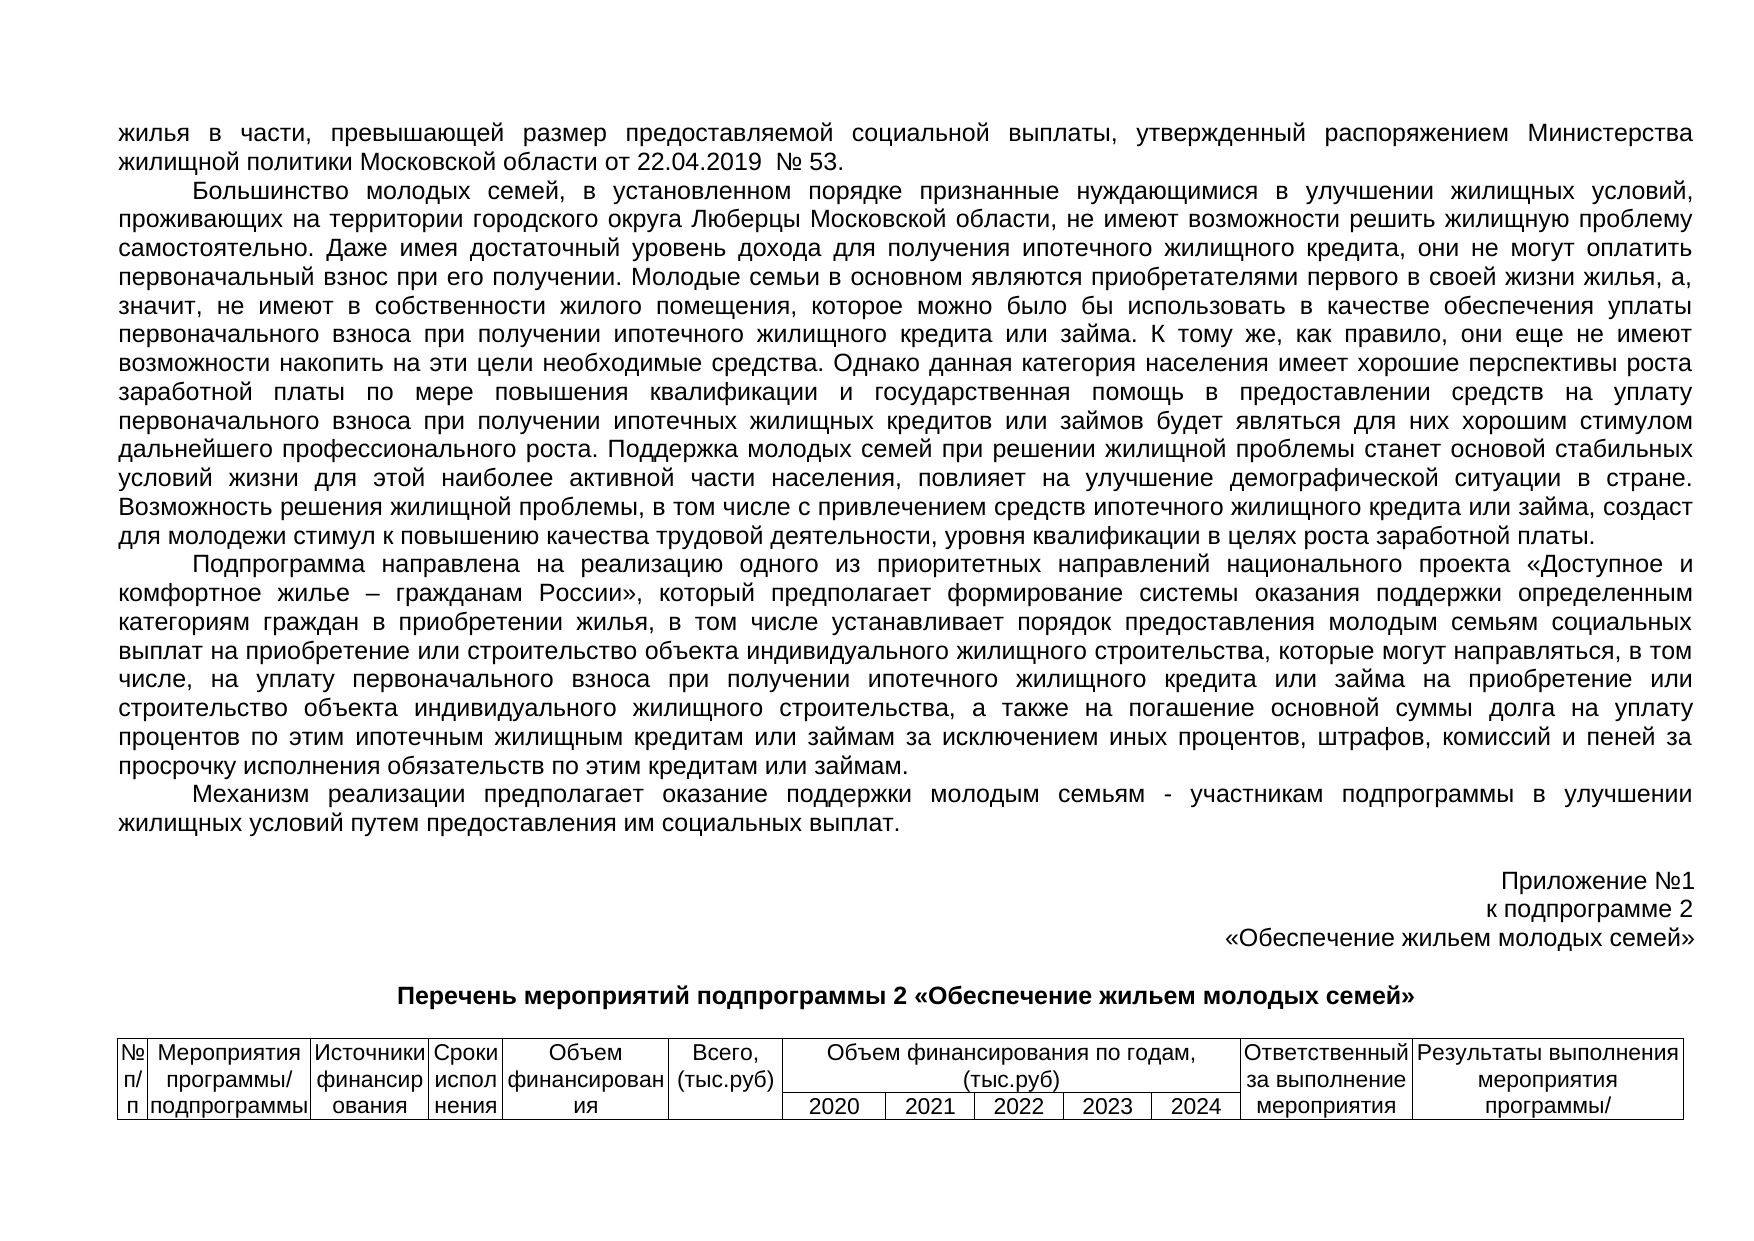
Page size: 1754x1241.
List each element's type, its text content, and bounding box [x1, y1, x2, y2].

table_cell 2020 [783, 1093, 885, 1119]
text Механизм реализации предполагает оказание поддержки молодым семьям - участникам подпрограммы в улучшении жилищных условий путем предоставления им социальных выплат. [118, 779, 1695, 837]
table_header Объем финансирования по годам, (тыс.руб) [783, 1039, 1240, 1092]
table_cell 2021 [886, 1093, 974, 1119]
table_cell 2022 [975, 1093, 1063, 1119]
text к подпрограмме 2 «Обеспечение жильем молодых семей» [118, 894, 1695, 952]
table_header Объем финансирования мероприятия в году, предшествующему году начала реализации муниципальной программы (тыс. руб.) [503, 1039, 668, 1119]
table_header Источники финансирования [311, 1039, 428, 1119]
text Большинство молодых семей, в установленном порядке признанные нуждающимися в улучшении жилищных условий, проживающих на территории городского округа Люберцы Московской области, не имеют возможности решить жилищную проблему самостоятельно. Даже имея достаточный уровень дохода для получения ипотечного жилищного кредита, они не могут оплатить первоначальный взнос при его получении. Молодые семьи в основном являются приобретателями первого в своей жизни жилья, а, значит, не имеют в собственности жилого помещения, которое можно было бы использовать в качестве обеспечения уплаты первоначального взноса при получении ипотечного жилищного кредита или займа. К тому же, как правило, они еще не имеют возможности накопить на эти цели необходимые средства. Однако данная категория населения имеет хорошие перспективы роста заработной платы по мере повышения квалификации и государственная помощь в предоставлении средств на уплату первоначального взноса при получении ипотечных жилищных кредитов или займов будет являться для них хорошим стимулом дальнейшего профессионального роста. Поддержка молодых семей при решении жилищной проблемы станет основой стабильных условий жизни для этой наиболее активной части населения, повлияет на улучшение демографической ситуации в стране. Возможность решения жилищной проблемы, в том числе с привлечением средств ипотечного жилищного кредита или займа, создаст для молодежи стимул к повышению качества трудовой деятельности, уровня квалификации в целях роста заработной платы. [118, 176, 1695, 549]
table_cell 2023 [1064, 1093, 1151, 1119]
table_header Сроки исполнения мероприятия [429, 1039, 502, 1119]
table_header Всего, (тыс.руб) [669, 1039, 782, 1119]
table_header Мероприятия программы/ подпрограммы [148, 1039, 310, 1119]
table_header № п/п [118, 1039, 147, 1119]
table_header Ответственный за выполнение мероприятия программы/ подпрограммы [1241, 1039, 1412, 1119]
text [118, 118, 1695, 176]
text Приложение №1 [118, 866, 1695, 894]
text Перечень мероприятий подпрограммы 2 «Обеспечение жильем молодых семей» [118, 981, 1695, 1009]
text Подпрограмма направлена на реализацию одного из приоритетных направлений национального проекта «Доступное и комфортное жилье – гражданам России», который предполагает формирование системы оказания поддержки определенным категориям граждан в приобретении жилья, в том числе устанавливает порядок предоставления молодым семьям социальных выплат на приобретение или строительство объекта индивидуального жилищного строительства, которые могут направляться, в том числе, на уплату первоначального взноса при получении ипотечного жилищного кредита или займа на приобретение или строительство объекта индивидуального жилищного строительства, а также на погашение основной суммы долга на уплату процентов по этим ипотечным жилищным кредитам или займам за исключением иных процентов, штрафов, комиссий и пеней за просрочку исполнения обязательств по этим кредитам или займам. [118, 549, 1695, 779]
table_header Результаты выполнения мероприятия программы/ подпрограммы [1413, 1039, 1683, 1119]
table_cell 2024 [1152, 1093, 1240, 1119]
